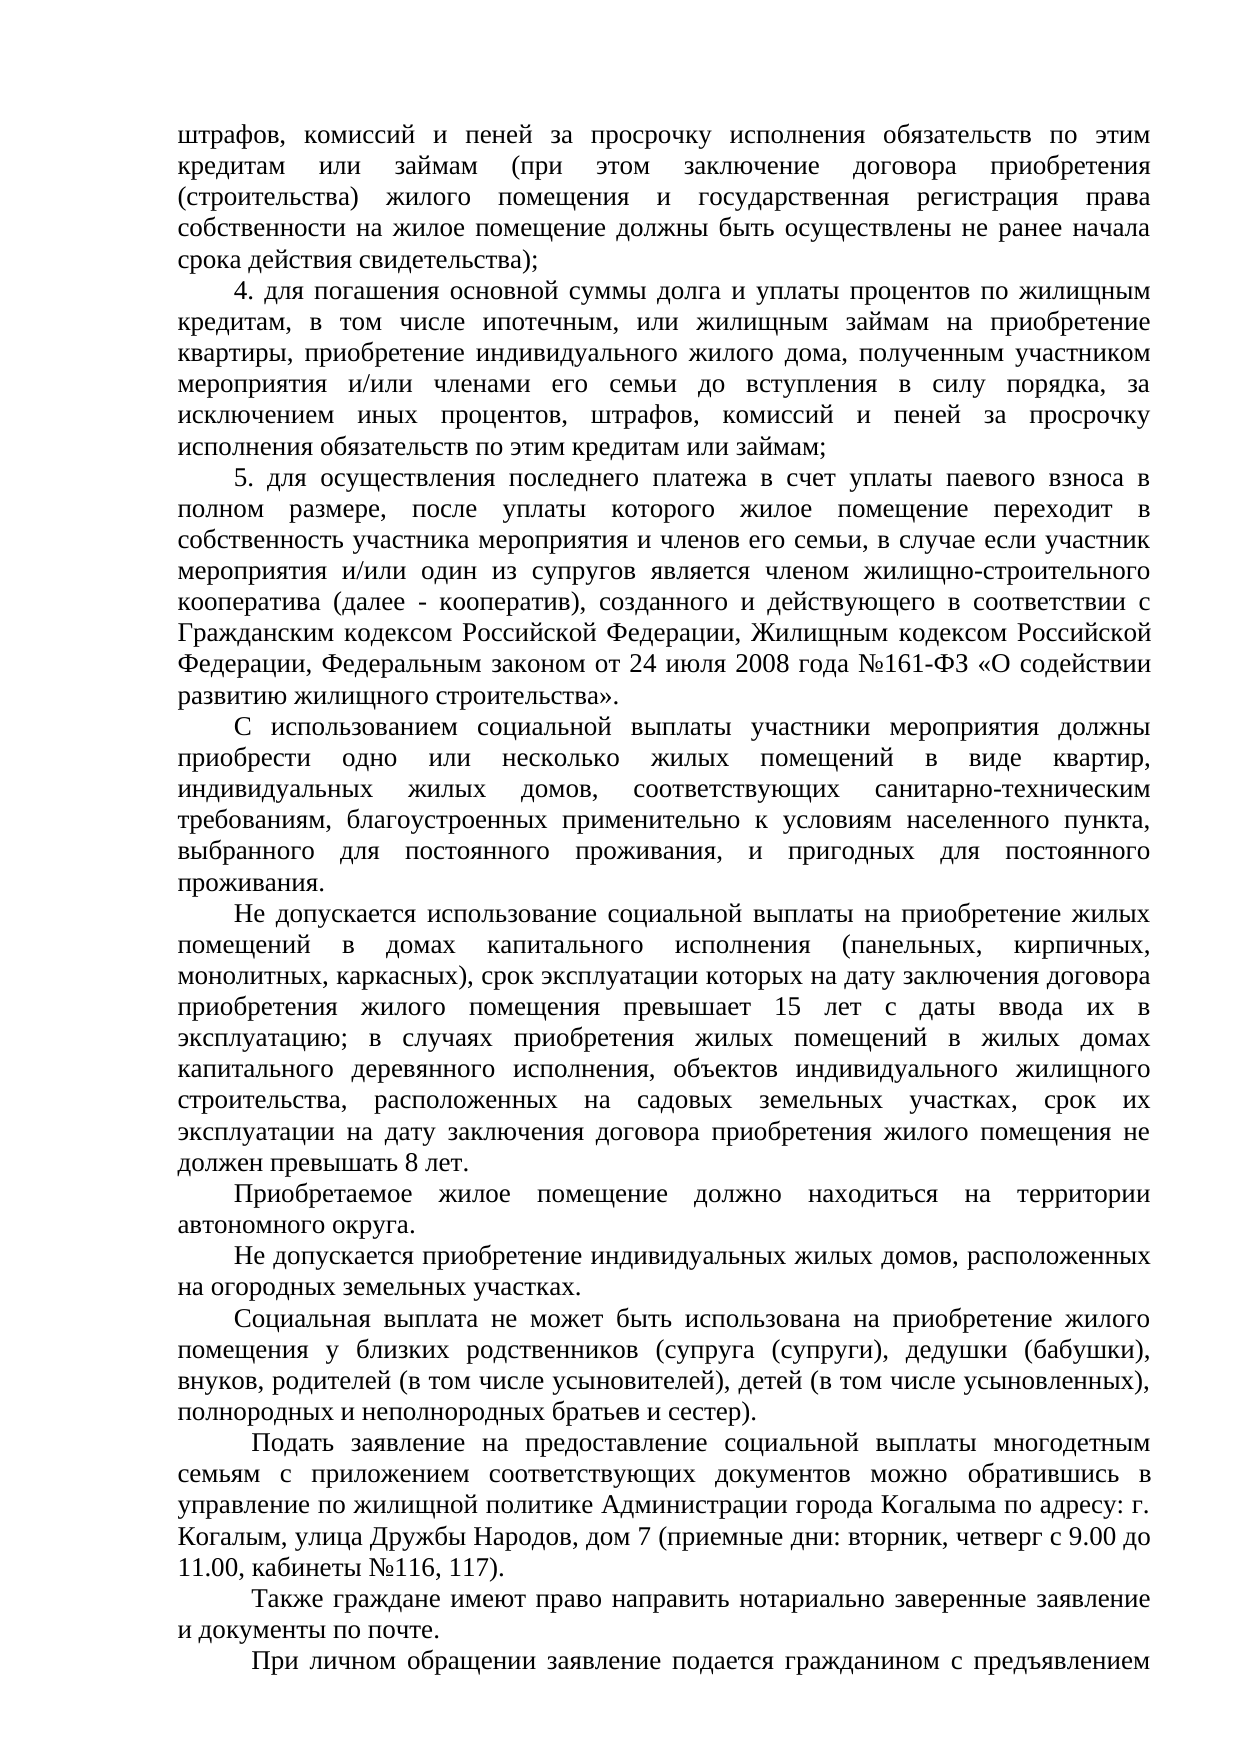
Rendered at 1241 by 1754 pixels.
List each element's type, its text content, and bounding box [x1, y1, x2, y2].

text Приобретаемое жилое помещение должно находиться на территории автономного округа. [177, 1177, 1152, 1239]
text Не допускается использование социальной выплаты на приобретение жилых помещений в домах капитального исполнения (панельных, кирпичных, монолитных, каркасных), срок эксплуатации которых на дату заключения договора приобретения жилого помещения превышает 15 лет с даты ввода их в эксплуатацию; в случаях приобретения жилых помещений в жилых домах капитального деревянного исполнения, объектов индивидуального жилищного строительства, расположенных на садовых земельных участках, срок их эксплуатации на дату заключения договора приобретения жилого помещения не должен превышать 8 лет. [177, 897, 1152, 1177]
title Подать заявление на предоставление социальной выплаты многодетным семьям с приложением соответствующих документов можно обратившись в управление по жилищной политике Администрации города Когалыма по адресу: г. Когалым, улица Дружбы Народов, дом 7 (приемные дни: вторник, четверг с 9.00 до 11.00, кабинеты №116, 117). [177, 1426, 1152, 1582]
title Также граждане имеют право направить нотариально заверенные заявление и документы по почте. [177, 1582, 1152, 1644]
text С использованием социальной выплаты участники мероприятия должны приобрести одно или несколько жилых помещений в виде квартир, индивидуальных жилых домов, соответствующих санитарно-техническим требованиям, благоустроенных применительно к условиям населенного пункта, выбранного для постоянного проживания, и пригодных для постоянного проживания. [177, 710, 1152, 897]
text Социальная выплата не может быть использована на приобретение жилого помещения у близких родственников (супруга (супруги), дедушки (бабушки), внуков, родителей (в том числе усыновителей), детей (в том числе усыновленных), полнородных и неполнородных братьев и сестер). [177, 1302, 1152, 1426]
text 4. для погашения основной суммы долга и уплаты процентов по жилищным кредитам, в том числе ипотечным, или жилищным займам на приобретение квартиры, приобретение индивидуального жилого дома, полученным участником мероприятия и/или членами его семьи до вступления в силу порядка, за исключением иных процентов, штрафов, комиссий и пеней за просрочку исполнения обязательств по этим кредитам или займам; [177, 274, 1152, 461]
text Не допускается приобретение индивидуальных жилых домов, расположенных на огородных земельных участках. [177, 1239, 1152, 1302]
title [177, 1644, 1152, 1675]
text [177, 118, 1152, 274]
text 5. для осуществления последнего платежа в счет уплаты паевого взноса в полном размере, после уплаты которого жилое помещение переходит в собственность участника мероприятия и членов его семьи, в случае если участник мероприятия и/или один из супругов является членом жилищно-строительного кооператива (далее - кооператив), созданного и действующего в соответствии с Гражданским кодексом Российской Федерации, Жилищным кодексом Российской Федерации, Федеральным законом от 24 июля 2008 года №161-ФЗ «О содействии развитию жилищного строительства». [177, 461, 1152, 710]
